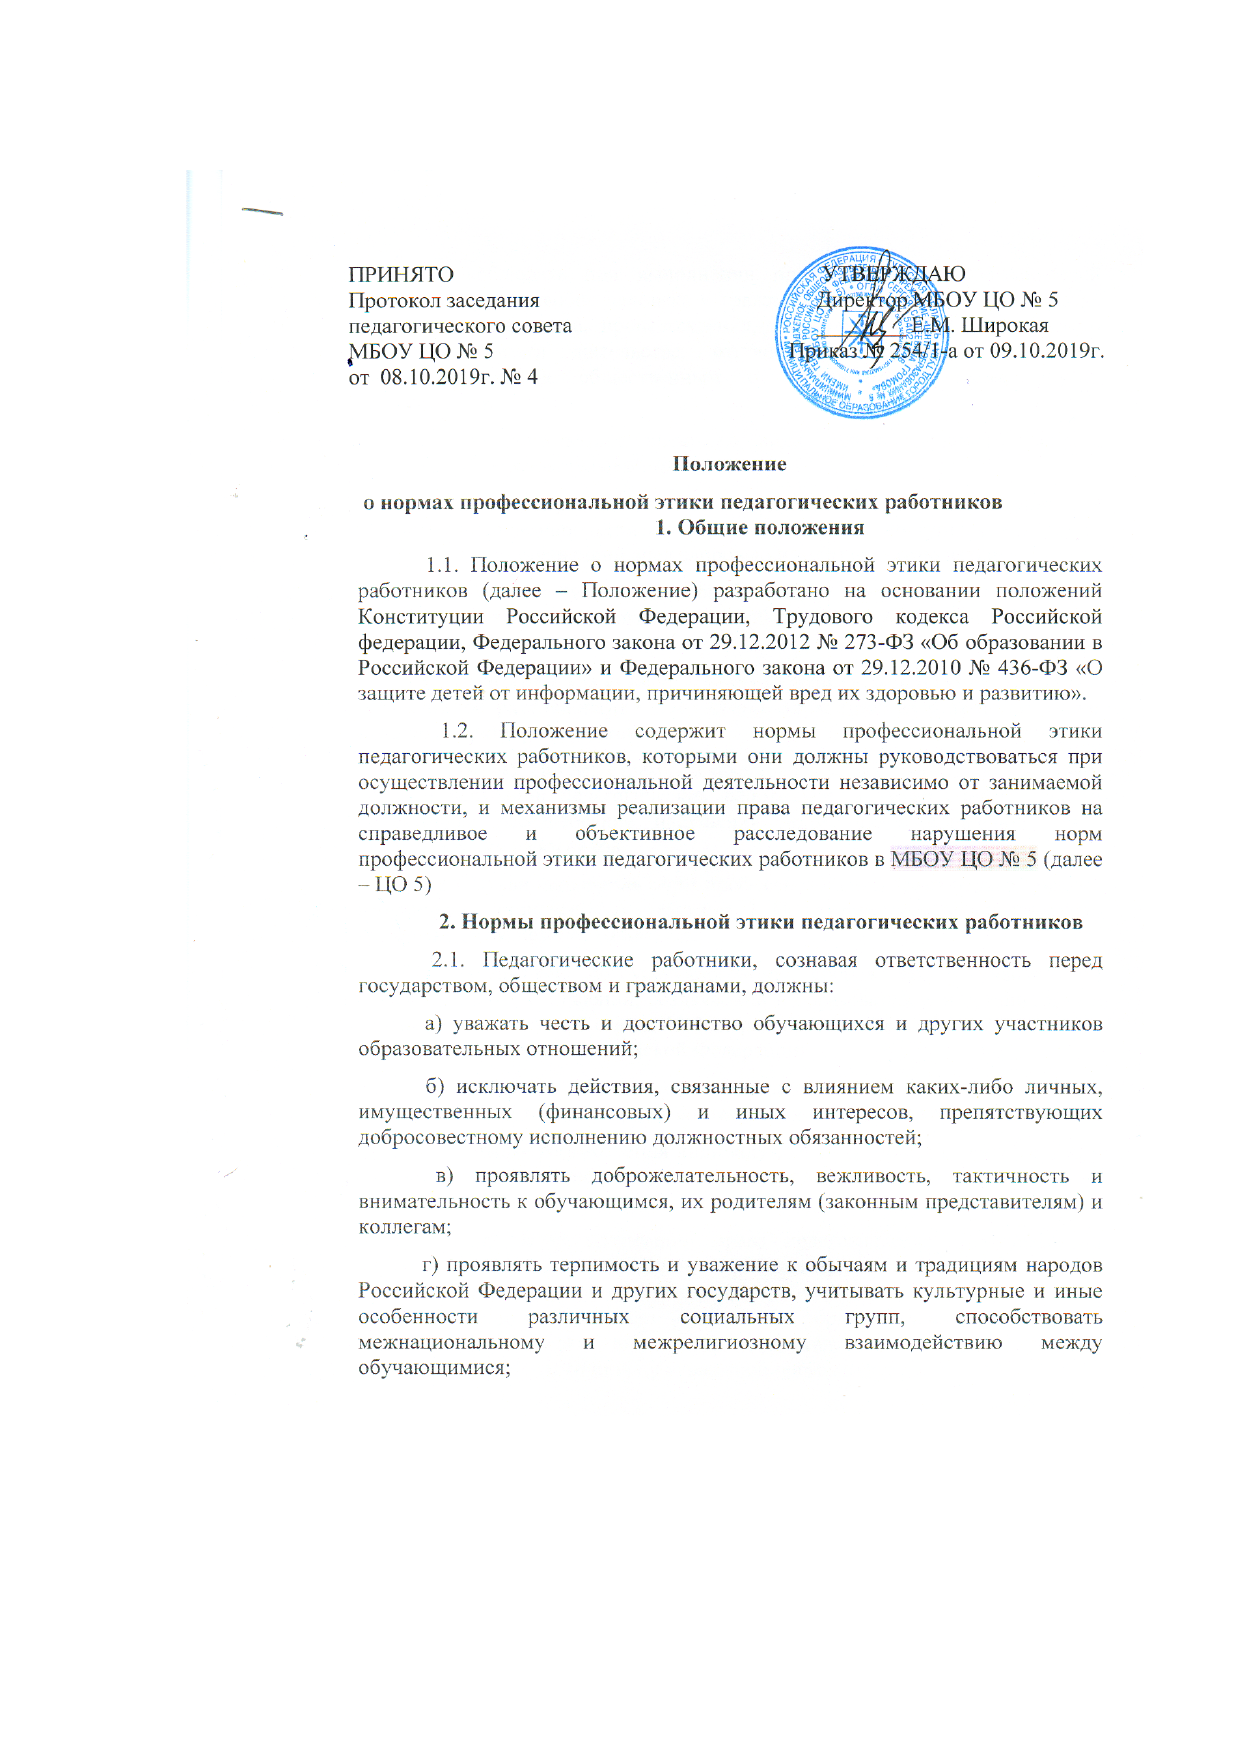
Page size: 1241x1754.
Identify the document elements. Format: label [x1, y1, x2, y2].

picture [177, 161, 1152, 1424]
